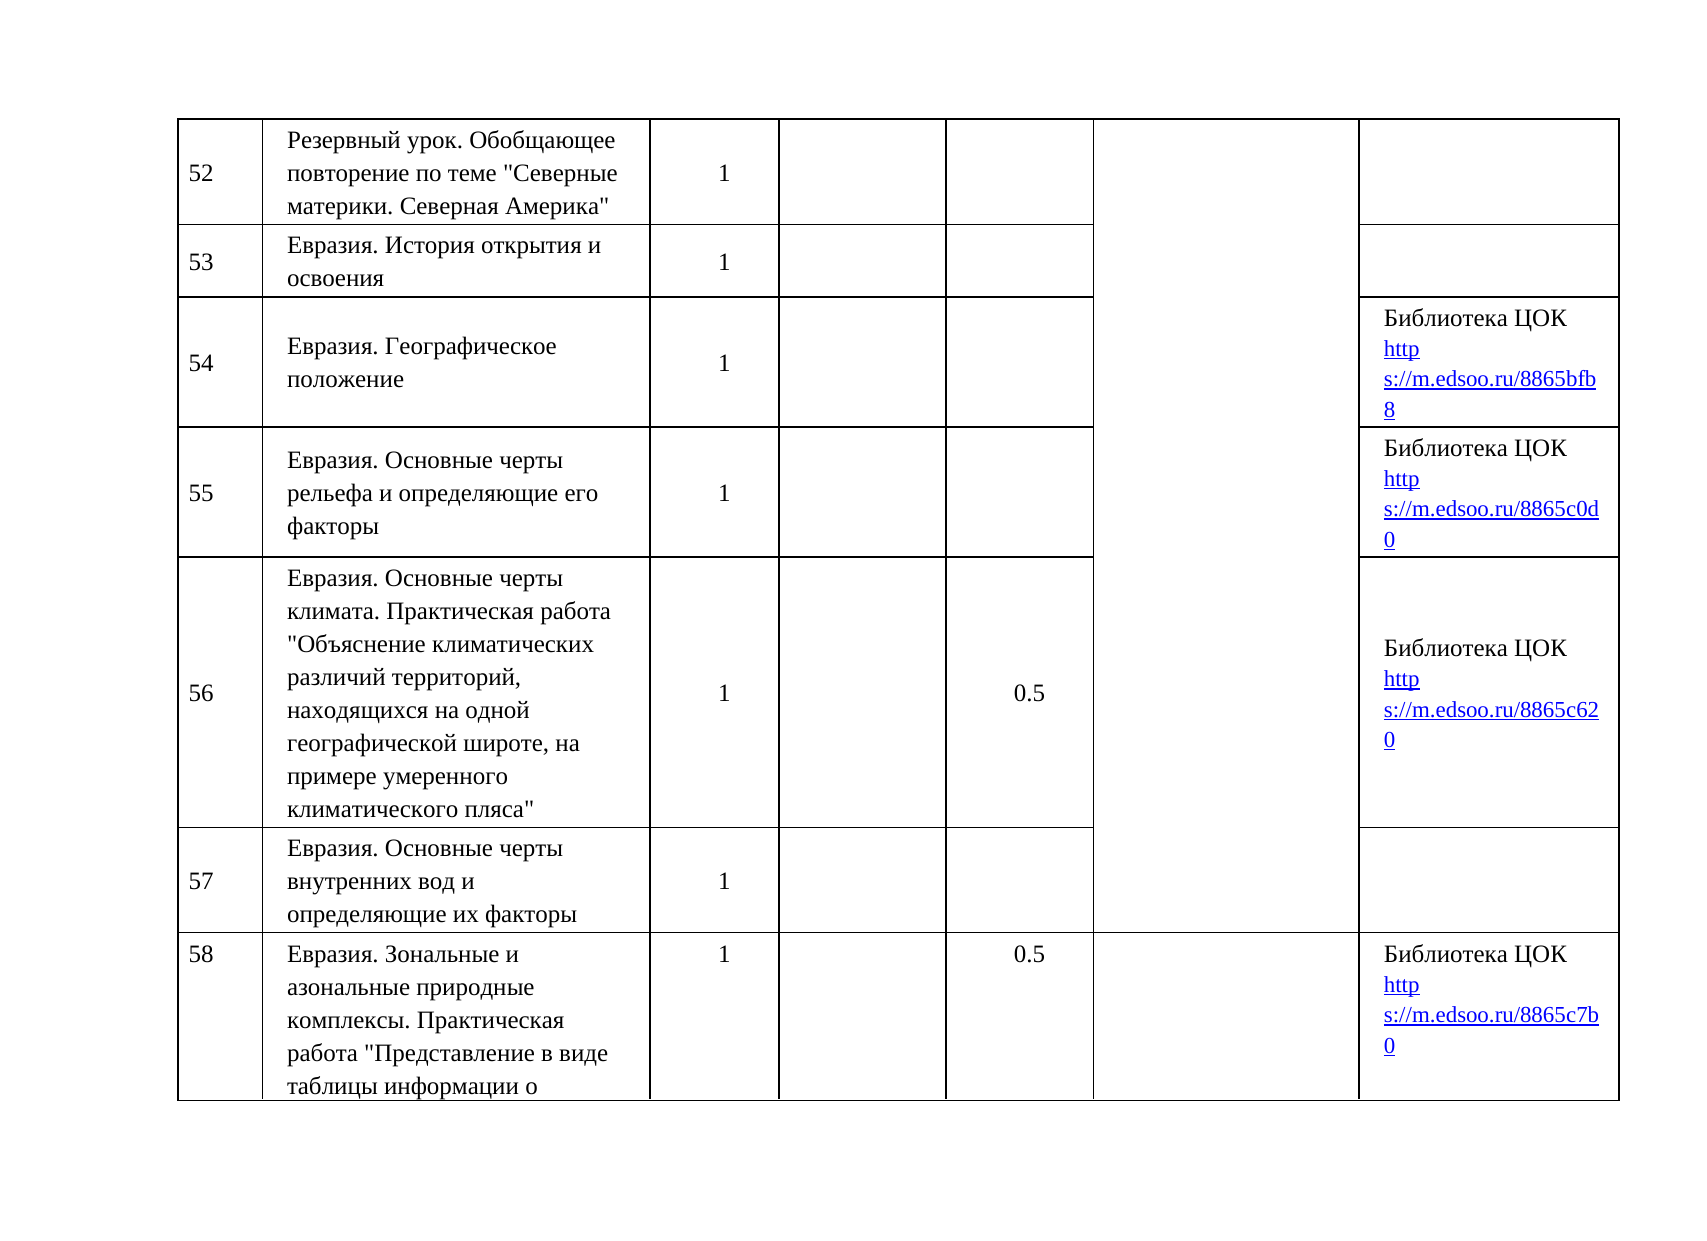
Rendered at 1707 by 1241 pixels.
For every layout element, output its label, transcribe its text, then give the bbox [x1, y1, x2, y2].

table_cell [947, 225, 1093, 296]
table_cell 55 [179, 428, 262, 556]
table_cell 58 [179, 933, 262, 1099]
table_cell [947, 428, 1093, 556]
table_cell 1 [651, 120, 778, 223]
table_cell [263, 933, 649, 1099]
table_cell Библиотека ЦОК https://m.edsoo.ru/8865c0d0 [1360, 428, 1618, 556]
table_cell 53 [179, 225, 262, 296]
table_cell Евразия. Основные черты рельефа и определяющие его факторы [263, 428, 649, 556]
table_cell 1 [651, 428, 778, 556]
table_cell [1360, 828, 1618, 932]
table_cell 1 [651, 828, 778, 932]
table_cell [780, 225, 945, 296]
table_cell 1 [651, 225, 778, 296]
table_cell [1360, 933, 1618, 1099]
table_cell 52 [179, 120, 262, 223]
table_cell 0.5 [947, 558, 1093, 826]
table_cell [1094, 933, 1358, 1099]
table_cell Библиотека ЦОК https://m.edsoo.ru/8865bfb8 [1360, 298, 1618, 426]
table_cell [780, 933, 945, 1099]
table_cell [780, 828, 945, 932]
table_cell 0.5 [947, 933, 1093, 1099]
table_cell [1360, 120, 1618, 223]
table_cell [947, 298, 1093, 426]
table_cell 1 [651, 933, 778, 1099]
table_cell 57 [179, 828, 262, 932]
table_cell Библиотека ЦОК https://m.edsoo.ru/8865c620 [1360, 558, 1618, 826]
table_cell Резервный урок. Обобщающее повторение по теме "Северные материки. Северная Америка" [263, 120, 649, 223]
table_cell [780, 558, 945, 826]
table_cell [780, 120, 945, 223]
table_cell [947, 120, 1093, 223]
table_cell [1360, 225, 1618, 296]
table_cell Евразия. Основные черты климата. Практическая работа "Объяснение климатических различий территорий, находящихся на одной географической широте, на примере умеренного климатического пляса" [263, 558, 649, 826]
table_cell 1 [651, 558, 778, 826]
table_cell 1 [651, 298, 778, 426]
table_cell Евразия. История открытия и освоения [263, 225, 649, 296]
table_cell [947, 828, 1093, 932]
table_cell Евразия. Основные черты внутренних вод и определяющие их факторы [263, 828, 649, 932]
table_cell [780, 298, 945, 426]
table_cell Евразия. Географическое положение [263, 298, 649, 426]
table_cell [780, 428, 945, 556]
table_cell 54 [179, 298, 262, 426]
table_cell 56 [179, 558, 262, 826]
